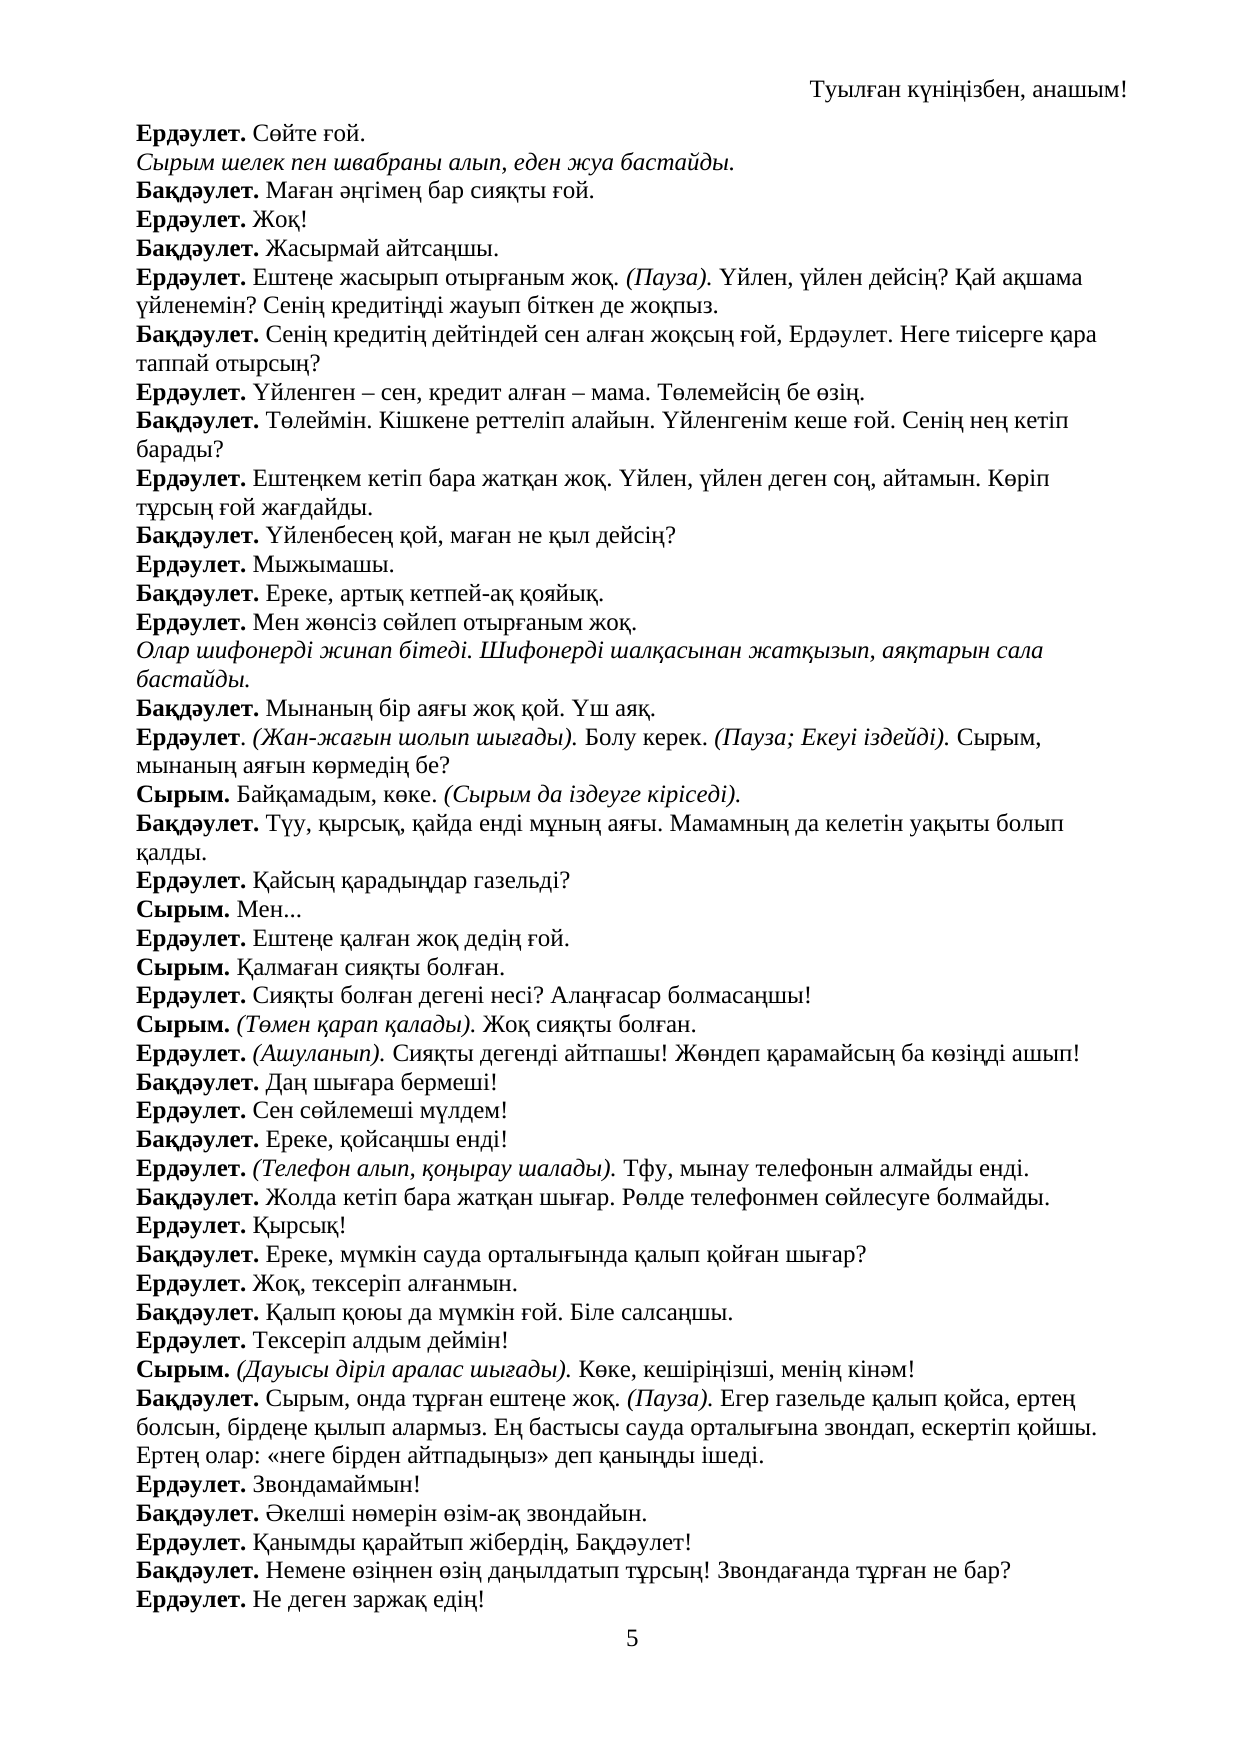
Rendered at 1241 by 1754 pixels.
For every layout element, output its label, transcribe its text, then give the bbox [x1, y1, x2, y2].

text Сырым. Мен... [136, 894, 1128, 923]
text Бақдәулет. Әкелші нөмерін өзім-ақ звондайын. [136, 1498, 1128, 1527]
text Бақдәулет. Ереке, артық кетпей-ақ қояйық. [136, 578, 1128, 607]
text Бақдәулет. Сырым, онда тұрған ештеңе жоқ. (Пауза). Егер газельде қалып қойса, ертең болсын, бірдеңе қылып алармыз. Ең бастысы сауда орталығына звондап, ескертіп қойшы. Ертең олар: «неге бірден айтпадыңыз» деп қаныңды ішеді. [136, 1383, 1128, 1469]
text Ердәулет. (Телефон алып, қоңырау шалады). Тфу, мынау телефонын алмайды енді. [136, 1153, 1128, 1182]
text Бақдәулет. Немене өзіңнен өзің даңылдатып тұрсың! Звондағанда тұрған не бар? [136, 1556, 1128, 1584]
text Бақдәулет. Қалып қоюы да мүмкін ғой. Біле салсаңшы. [136, 1297, 1128, 1326]
text Ердәулет. (Ашуланып). Сияқты дегенді айтпашы! Жөндеп қарамайсың ба көзіңді ашып! [136, 1038, 1128, 1067]
text Ердәулет. Сен сөйлемеші мүлдем! [136, 1096, 1128, 1124]
text Ердәулет. Мыжымашы. [136, 549, 1128, 578]
text Бақдәулет. Даң шығара бермеші! [136, 1067, 1128, 1096]
text Ердәулет. Ештеңкем кетіп бара жатқан жоқ. Үйлен, үйлен деген соң, айтамын. Көріп тұрсың ғой жағдайды. [136, 463, 1128, 521]
text Ердәулет. Ештеңе қалған жоқ дедің ғой. [136, 923, 1128, 952]
text Сырым. Қалмаған сияқты болған. [136, 952, 1128, 981]
text Ердәулет. Қырсық! [136, 1211, 1128, 1239]
text Ердәулет. Мен жөнсіз сөйлеп отырғаным жоқ. [136, 607, 1128, 636]
text Ердәулет. Звондамаймын! [136, 1469, 1128, 1498]
text Ердәулет. Сөйте ғой. [136, 118, 1128, 147]
text Бақдәулет. Жолда кетіп бара жатқан шығар. Рөлде телефонмен сөйлесуге болмайды. [136, 1182, 1128, 1211]
text Ердәулет. Сияқты болған дегені несі? Алаңғасар болмасаңшы! [136, 981, 1128, 1009]
text Ердәулет. Жоқ, тексеріп алғанмын. [136, 1268, 1128, 1297]
text Бақдәулет. Жасырмай айтсаңшы. [136, 233, 1128, 262]
text Ердәулет. Тексеріп алдым деймін! [136, 1326, 1128, 1354]
text Бақдәулет. Ереке, мүмкін сауда орталығында қалып қойған шығар? [136, 1239, 1128, 1268]
text Бақдәулет. Маған әңгімең бар сияқты ғой. [136, 176, 1128, 204]
text Ердәулет. Қанымды қарайтып жібердің, Бақдәулет! [136, 1527, 1128, 1556]
text Ердәулет. Үйленген – сен, кредит алған – мама. Төлемейсің бе өзің. [136, 377, 1128, 406]
text Бақдәулет. Түу, қырсық, қайда енді мұның аяғы. Мамамның да келетін уақыты болып қалды. [136, 808, 1128, 866]
text Сырым. (Төмен қарап қалады). Жоқ сияқты болған. [136, 1009, 1128, 1038]
text Ердәулет. (Жан-жағын шолып шығады). Болу керек. (Пауза; Екеуі іздейді). Сырым, мынаның аяғын көрмедің бе? [136, 722, 1128, 779]
text Бақдәулет. Мынаның бір аяғы жоқ қой. Үш аяқ. [136, 693, 1128, 722]
text Бақдәулет. Төлеймін. Кішкене реттеліп алайын. Үйленгенім кеше ғой. Сенің нең кетіп барады? [136, 406, 1128, 463]
text Сырым. (Дауысы діріл аралас шығады). Көке, кешіріңізші, менің кінәм! [136, 1354, 1128, 1383]
text Сырым. Байқамадым, көке. (Сырым да іздеуге кіріседі). [136, 779, 1128, 808]
text Ердәулет. Ештеңе жасырып отырғаным жоқ. (Пауза). Үйлен, үйлен дейсің? Қай ақшама үйленемін? Сенің кредитіңді жауып біткен де жоқпыз. [136, 262, 1128, 319]
text Ердәулет. Қайсың қарадыңдар газельді? [136, 866, 1128, 894]
text Ердәулет. Не деген заржақ едің! [136, 1584, 1128, 1613]
text Сырым шелек пен швабраны алып, еден жуа бастайды. [136, 147, 1128, 176]
text Бақдәулет. Ереке, қойсаңшы енді! [136, 1124, 1128, 1153]
text Бақдәулет. Үйленбесең қой, маған не қыл дейсің? [136, 521, 1128, 549]
text Олар шифонерді жинап бітеді. Шифонерді шалқасынан жатқызып, аяқтарын сала бастайды. [136, 636, 1128, 693]
text Бақдәулет. Сенің кредитің дейтіндей сен алған жоқсың ғой, Ердәулет. Неге тиісерге қара таппай отырсың? [136, 319, 1128, 377]
text Ердәулет. Жоқ! [136, 204, 1128, 233]
